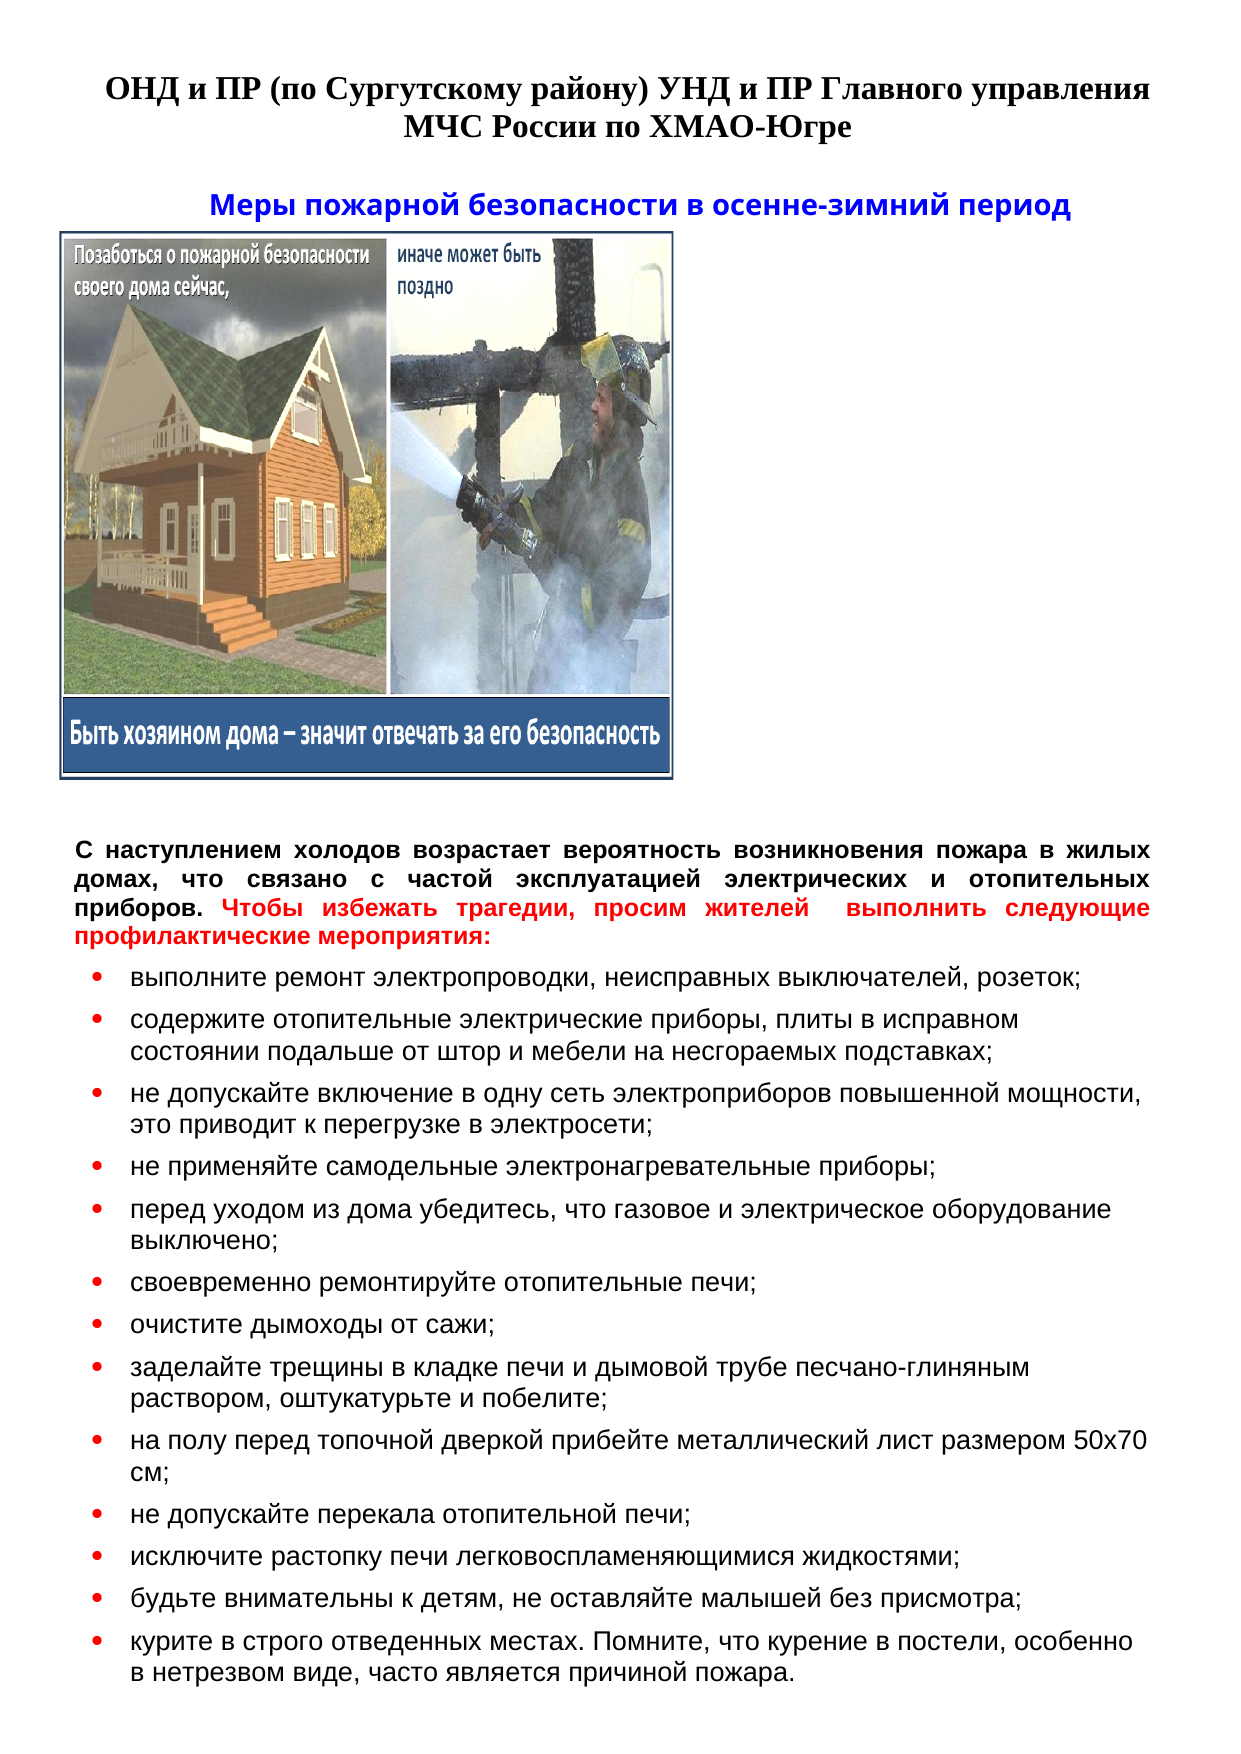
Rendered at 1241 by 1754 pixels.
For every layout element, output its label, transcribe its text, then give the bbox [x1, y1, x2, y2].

list выполните ремонт электропроводки, неисправных выключателей, розеток; [92, 961, 1152, 992]
list будьте внимательны к детям, не оставляйте малышей без присмотра; [92, 1582, 1152, 1614]
list исключите растопку печи легковоспламеняющимися жидкостями; [92, 1540, 1152, 1571]
text Меры пожарной безопасности в осенне-зимний период [103, 184, 1152, 224]
list курите в строго отведенных местах. Помните, что курение в постели, особенно в нетрезвом виде, часто является причиной пожара. [92, 1625, 1152, 1687]
text ОНД и ПР (по Сургутскому району) УНД и ПР Главного управления МЧС России по ХМАО-Югре [103, 68, 1152, 144]
list на полу перед топочной дверкой прибейте металлический лист размером 50x70 см; [92, 1424, 1152, 1487]
list содержите отопительные электрические приборы, плиты в исправном состоянии подальше от штор и мебели на несгораемых подставках; [92, 1003, 1152, 1066]
picture [59, 231, 674, 780]
list очистите дымоходы от сажи; [92, 1308, 1152, 1340]
list не допускайте включение в одну сеть электроприборов повышенной мощности, это приводит к перегрузке в электросети; [92, 1077, 1152, 1139]
text С наступлением холодов возрастает вероятность возникновения пожара в жилых домах, что связано с частой эксплуатацией электрических и отопительных приборов. Чтобы избежать трагедии, просим жителей выполнить следующие профилактические мероприятия: [74, 835, 1152, 950]
list не допускайте перекала отопительной печи; [92, 1498, 1152, 1529]
list своевременно ремонтируйте отопительные печи; [92, 1266, 1152, 1297]
list заделайте трещины в кладке печи и дымовой трубе песчано-глиняным раствором, оштукатурьте и побелите; [92, 1351, 1152, 1413]
list перед уходом из дома убедитесь, что газовое и электрическое оборудование выключено; [92, 1193, 1152, 1255]
list не применяйте самодельные электронагревательные приборы; [92, 1150, 1152, 1182]
